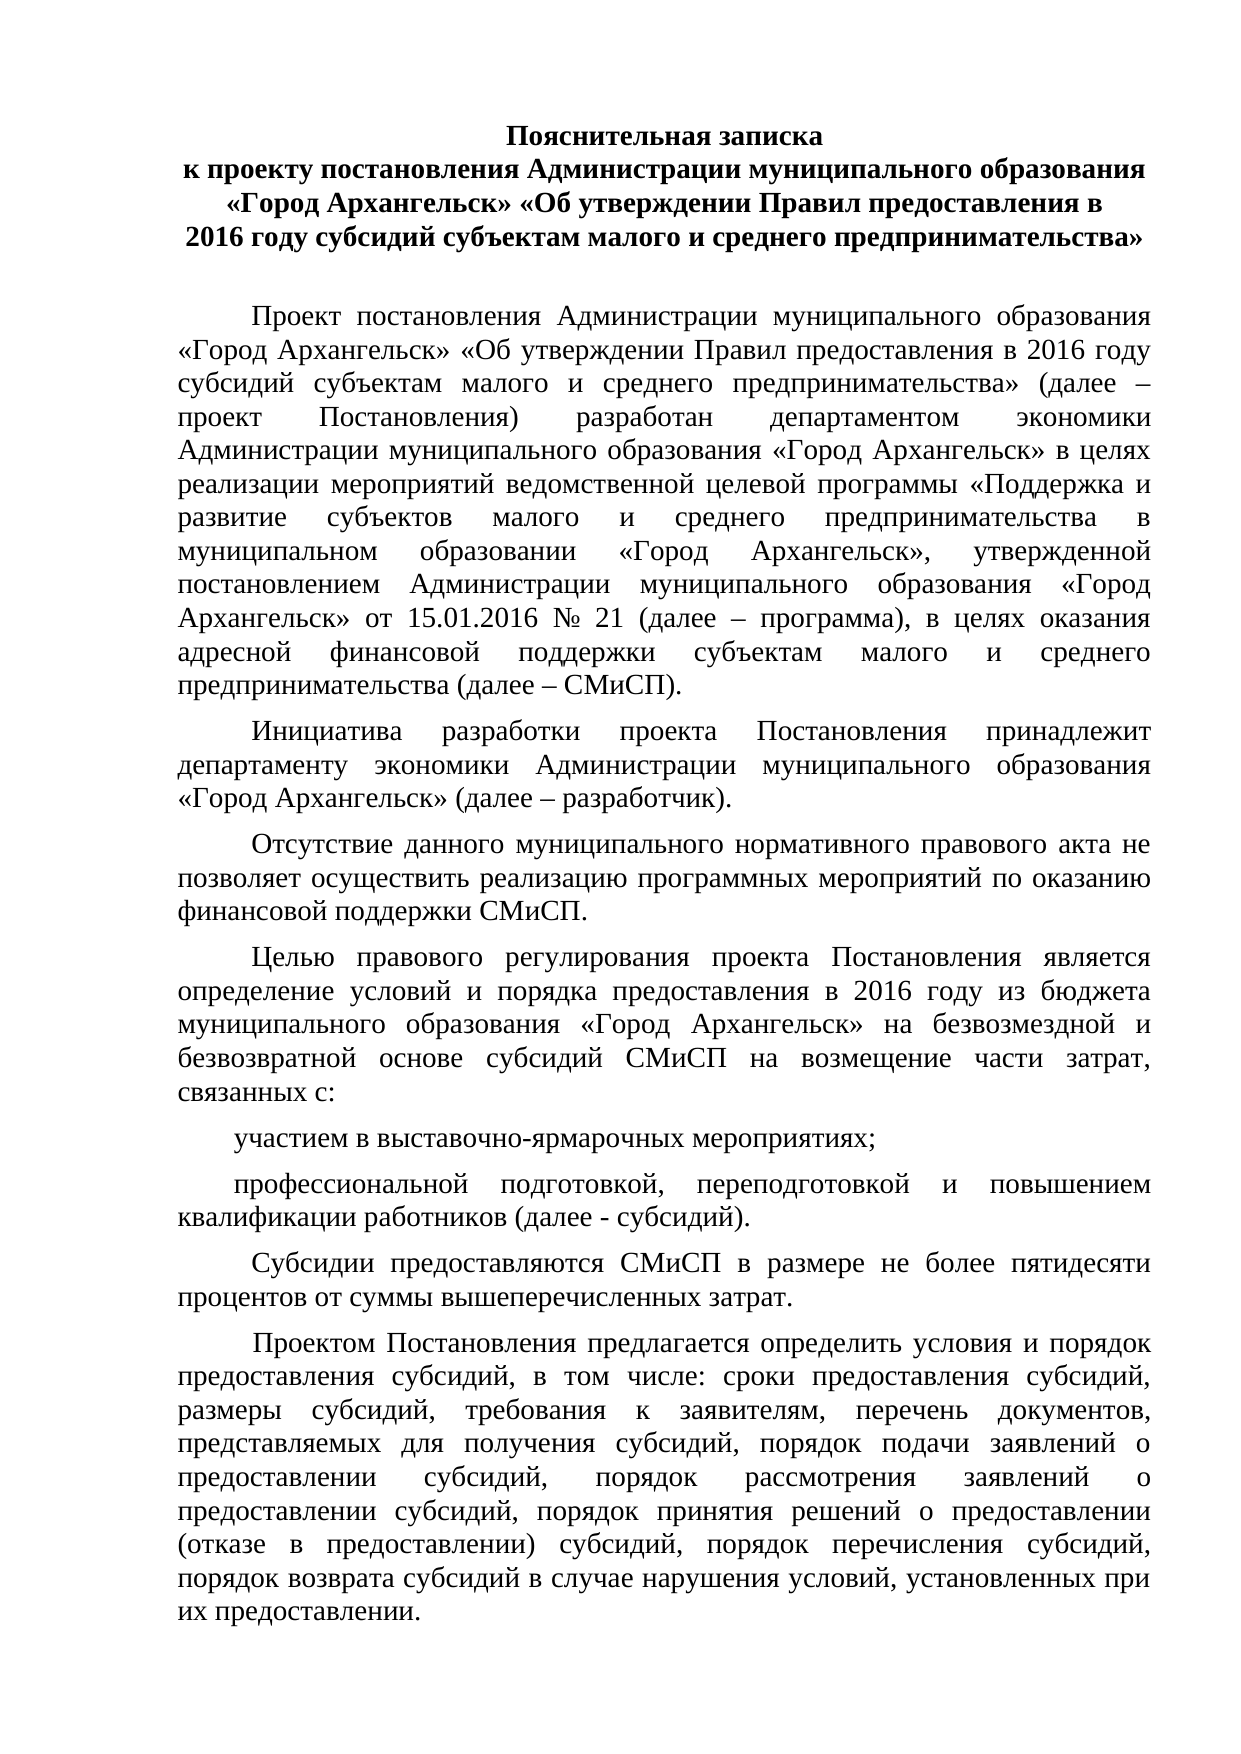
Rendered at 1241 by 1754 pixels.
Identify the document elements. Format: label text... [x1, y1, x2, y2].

text Отсутствие данного муниципального нормативного правового акта не позволяет осуществить реализацию программных мероприятий по оказанию финансовой поддержки СМиСП. [177, 826, 1152, 927]
text к проекту постановления Администрации муниципального образования «Город Архангельск» «Об утверждении Правил предоставления в 2016 году субсидий субъектам малого и среднего предпринимательства» [177, 152, 1152, 252]
text Пояснительная записка [177, 118, 1152, 152]
text профессиональной подготовкой, переподготовкой и повышением квалификации работников (далее - субсидий). [177, 1166, 1152, 1233]
text участием в выставочно-ярмарочных мероприятиях; [177, 1120, 1152, 1153]
text Проект постановления Администрации муниципального образования «Город Архангельск» «Об утверждении Правил предоставления в 2016 году субсидий субъектам малого и среднего предпринимательства» (далее – проект Постановления) разработан департаментом экономики Администрации муниципального образования «Город Архангельск» в целях реализации мероприятий ведомственной целевой программы «Поддержка и развитие субъектов малого и среднего предпринимательства в муниципальном образовании «Город Архангельск», утвержденной постановлением Администрации муниципального образования «Город Архангельск» от 15.01.2016 № 21 (далее – программа), в целях оказания адресной финансовой поддержки субъектам малого и среднего предпринимательства (далее – СМиСП). [177, 298, 1152, 701]
text Субсидии предоставляются СМиСП в размере не более пятидесяти процентов от суммы вышеперечисленных затрат. [177, 1245, 1152, 1312]
text Проектом Постановления предлагается определить условия и порядок предоставления субсидий, в том числе: сроки предоставления субсидий, размеры субсидий, требования к заявителям, перечень документов, представляемых для получения субсидий, порядок подачи заявлений о предоставлении субсидий, порядок рассмотрения заявлений о предоставлении субсидий, порядок принятия решений о предоставлении (отказе в предоставлении) субсидий, порядок перечисления субсидий, порядок возврата субсидий в случае нарушения условий, установленных при их предоставлении. [177, 1325, 1152, 1627]
text Инициатива разработки проекта Постановления принадлежит департаменту экономики Администрации муниципального образования «Город Архангельск» (далее – разработчик). [177, 713, 1152, 814]
text Целью правового регулирования проекта Постановления является определение условий и порядка предоставления в 2016 году из бюджета муниципального образования «Город Архангельск» на безвозмездной и безвозвратной основе субсидий СМиСП на возмещение части затрат, связанных с: [177, 939, 1152, 1107]
